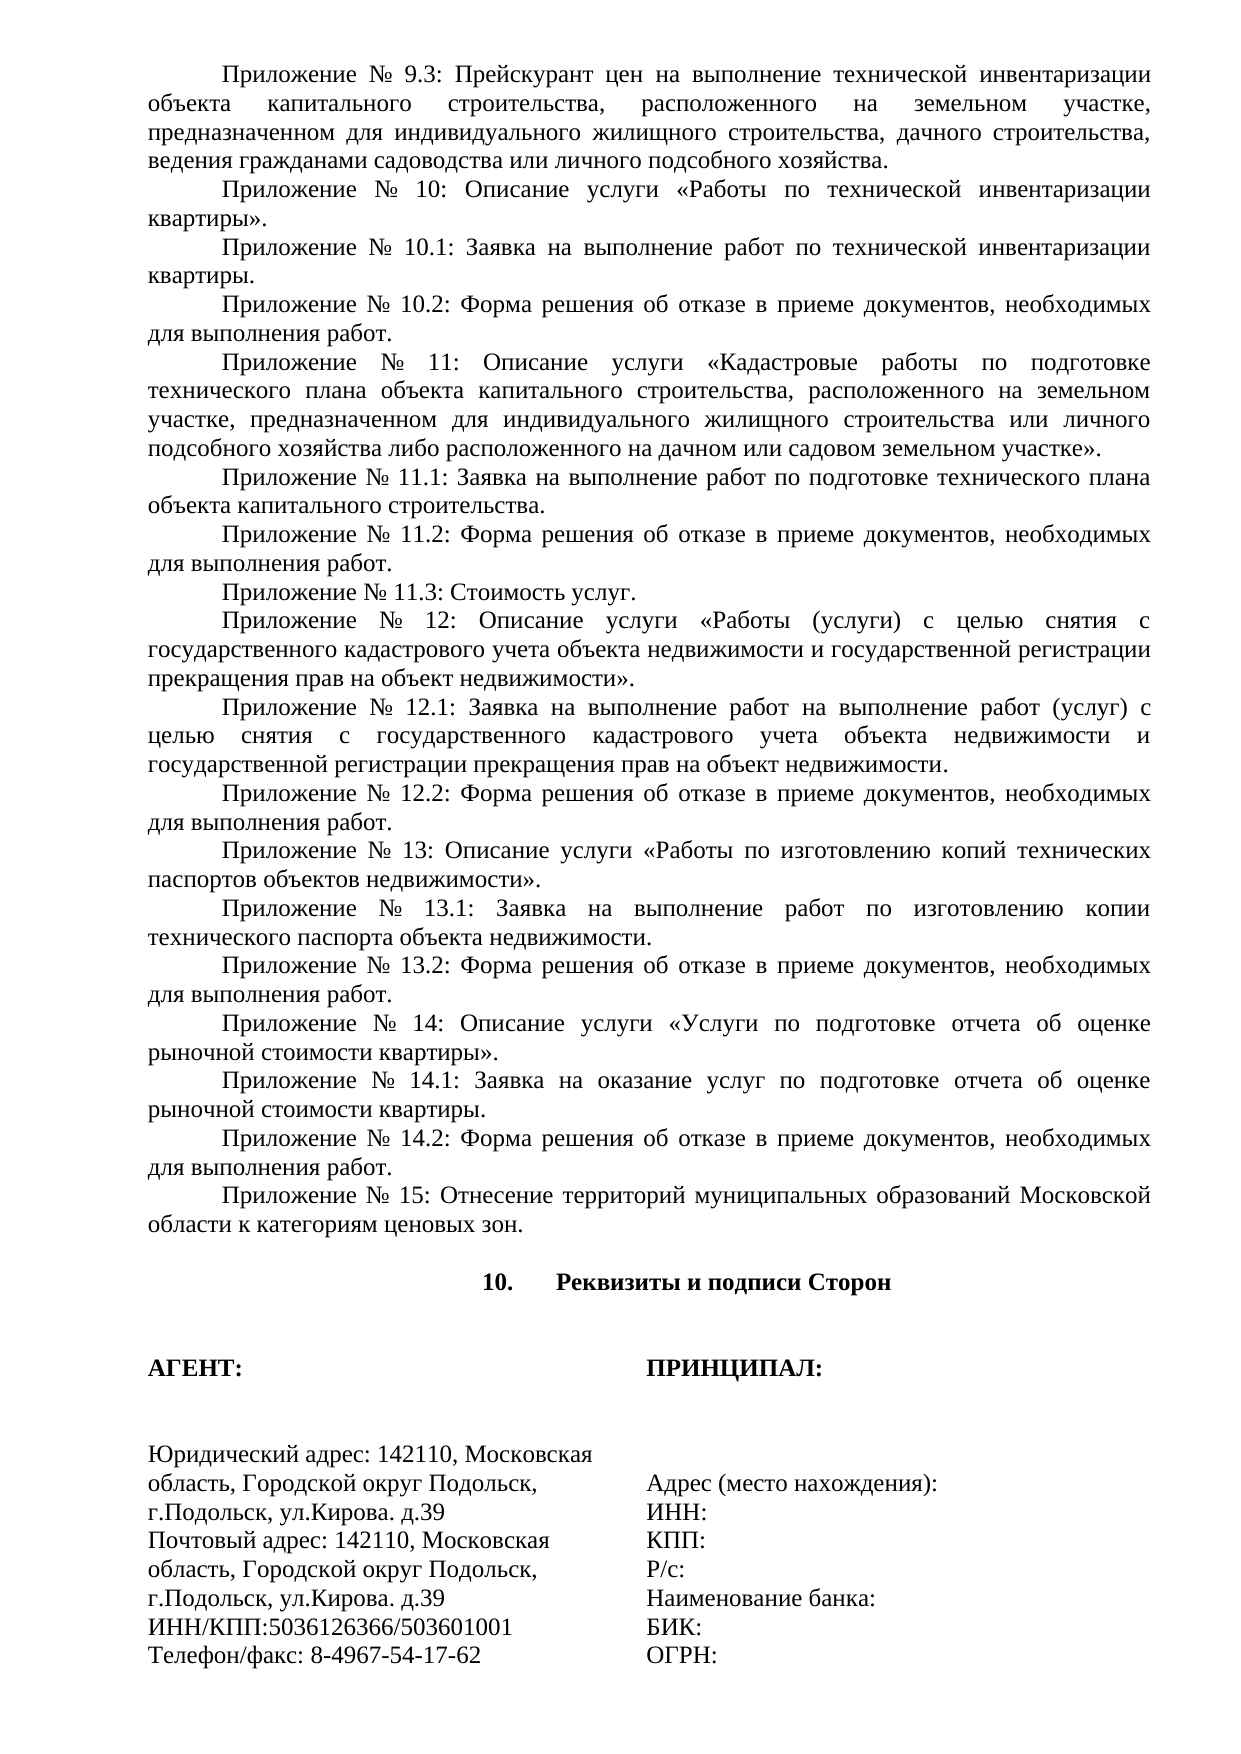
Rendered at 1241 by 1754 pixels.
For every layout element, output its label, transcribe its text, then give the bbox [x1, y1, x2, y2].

text Приложение № 14.1: Заявка на оказание услуг по подготовке отчета об оценке рыночной стоимости квартиры. [148, 1065, 1152, 1123]
text Приложение № 11: Описание услуги «Кадастровые работы по подготовке технического плана объекта капитального строительства, расположенного на земельном участке, предназначенном для индивидуального жилищного строительства или личного подсобного хозяйства либо расположенного на дачном или садовом земельном участке». [148, 347, 1152, 462]
text Приложение № 10: Описание услуги «Работы по технической инвентаризации квартиры». [148, 174, 1152, 232]
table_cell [635, 1439, 1133, 1669]
text Приложение № 13.1: Заявка на выполнение работ по изготовлению копии технического паспорта объекта недвижимости. [148, 893, 1152, 950]
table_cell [136, 1439, 635, 1669]
text Приложение № 12.2: Форма решения об отказе в приеме документов, необходимых для выполнения работ. [148, 778, 1152, 835]
text Приложение № 12: Описание услуги «Работы (услуги) с целью снятия с государственного кадастрового учета объекта недвижимости и государственной регистрации прекращения прав на объект недвижимости». [148, 605, 1152, 692]
text Приложение № 10.2: Форма решения об отказе в приеме документов, необходимых для выполнения работ. [148, 289, 1152, 347]
text Приложение № 13: Описание услуги «Работы по изготовлению копий технических паспортов объектов недвижимости». [148, 835, 1152, 893]
text Приложение № 14: Описание услуги «Услуги по подготовке отчета об оценке рыночной стоимости квартиры». [148, 1008, 1152, 1065]
list Реквизиты и подписи Сторон [148, 1267, 1152, 1295]
text Приложение № 11.1: Заявка на выполнение работ по подготовке технического плана объекта капитального строительства. [148, 462, 1152, 519]
text Приложение № 12.1: Заявка на выполнение работ на выполнение работ (услуг) с целью снятия с государственного кадастрового учета объекта недвижимости и государственной регистрации прекращения прав на объект недвижимости. [148, 692, 1152, 778]
text Приложение № 14.2: Форма решения об отказе в приеме документов, необходимых для выполнения работ. [148, 1123, 1152, 1180]
text Приложение № 11.3: Стоимость услуг. [148, 577, 1152, 605]
table_header АГЕНТ: [136, 1324, 635, 1439]
text Приложение № 9.3: Прейскурант цен на выполнение технической инвентаризации объекта капитального строительства, расположенного на земельном участке, предназначенном для индивидуального жилищного строительства, дачного строительства, ведения гражданами садоводства или личного подсобного хозяйства. [148, 59, 1152, 174]
text Приложение № 10.1: Заявка на выполнение работ по технической инвентаризации квартиры. [148, 232, 1152, 289]
table_header ПРИНЦИПАЛ: [635, 1324, 1133, 1439]
text Приложение № 15: Отнесение территорий муниципальных образований Московской области к категориям ценовых зон. [148, 1180, 1152, 1238]
text Приложение № 13.2: Форма решения об отказе в приеме документов, необходимых для выполнения работ. [148, 950, 1152, 1008]
text Приложение № 11.2: Форма решения об отказе в приеме документов, необходимых для выполнения работ. [148, 519, 1152, 577]
